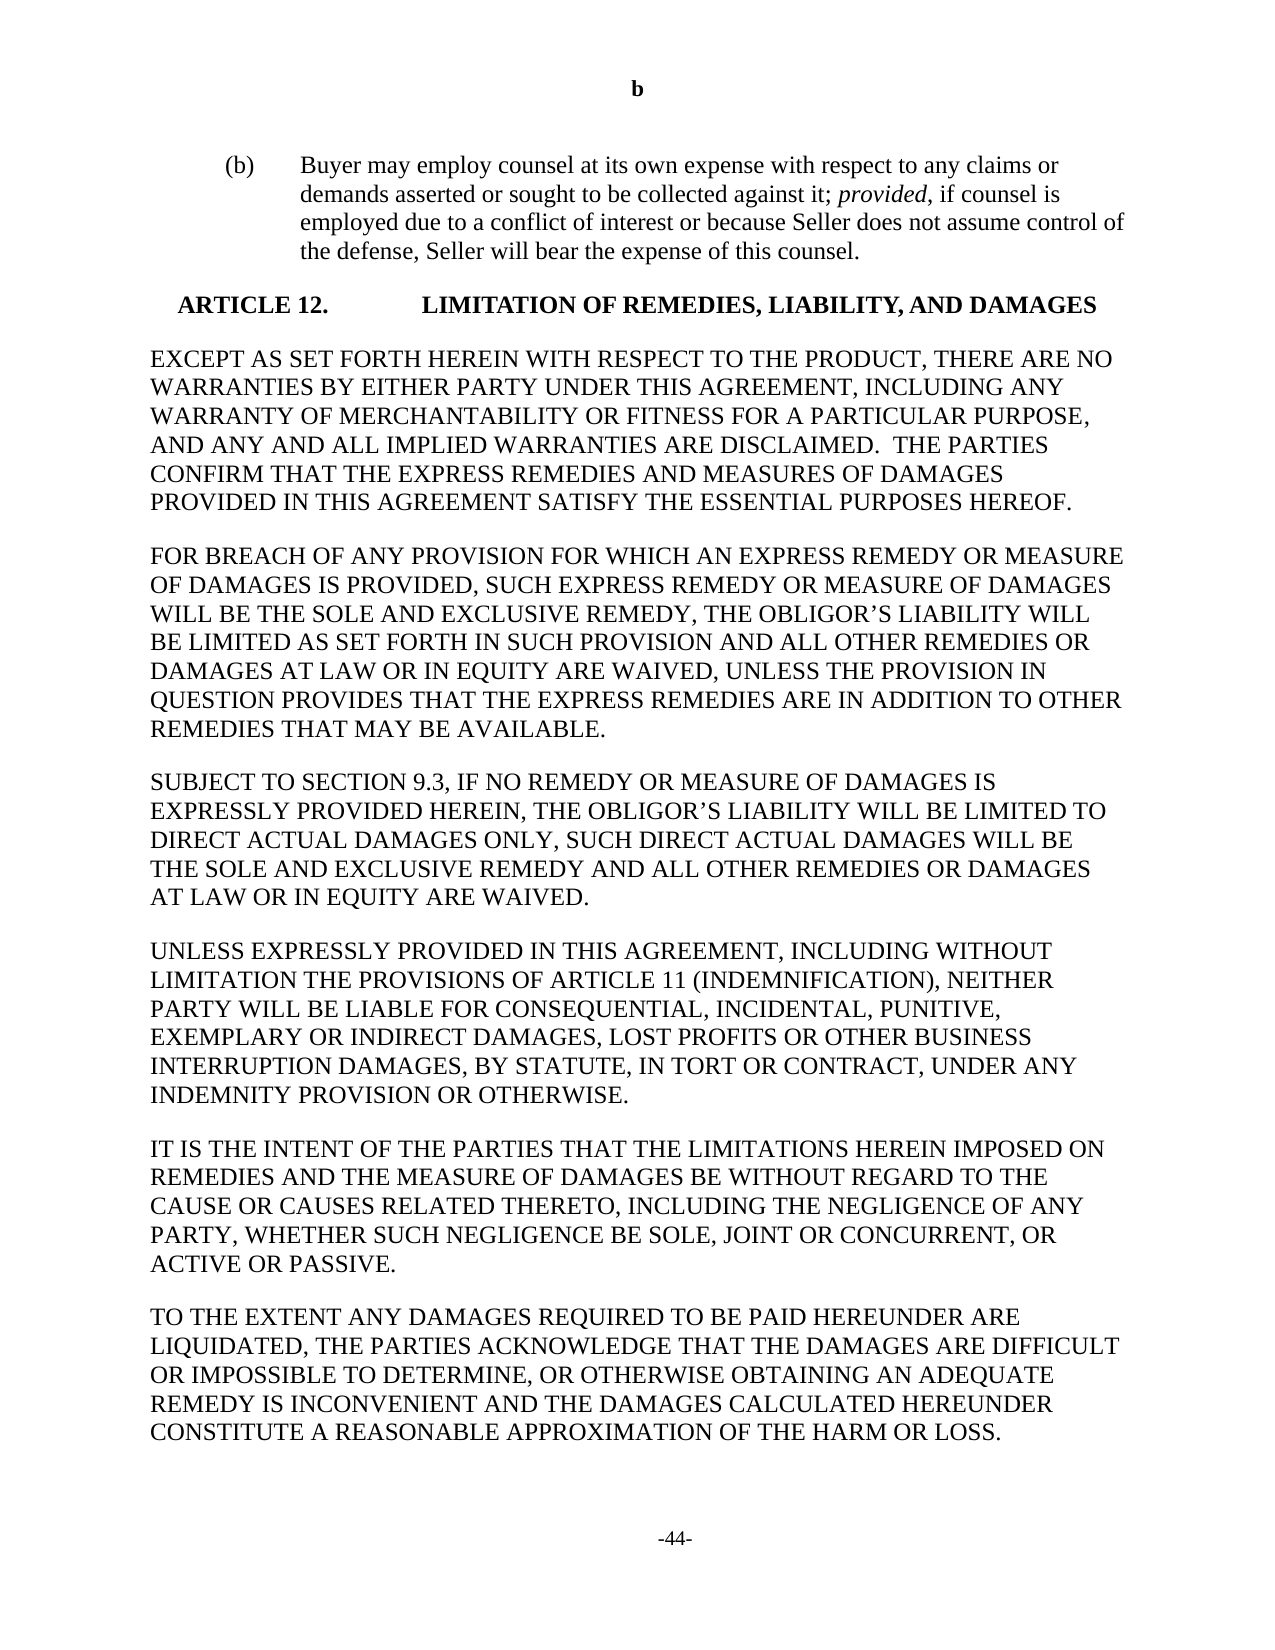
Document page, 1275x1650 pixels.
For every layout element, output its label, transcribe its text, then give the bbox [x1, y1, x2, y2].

text SUBJECT TO SECTION 9.3, IF NO REMEDY OR MEASURE OF DAMAGES IS EXPRESSLY PROVIDED HEREIN, THE OBLIGOR’S LIABILITY WILL BE LIMITED TO DIRECT ACTUAL DAMAGES ONLY, SUCH DIRECT ACTUAL DAMAGES WILL BE THE SOLE AND EXCLUSIVE REMEDY AND ALL OTHER REMEDIES OR DAMAGES AT LAW OR IN EQUITY ARE WAIVED. [150, 767, 1125, 911]
text EXCEPT AS SET FORTH HEREIN WITH RESPECT TO THE PRODUCT, THERE ARE NO WARRANTIES BY EITHER PARTY UNDER THIS AGREEMENT, INCLUDING ANY WARRANTY OF MERCHANTABILITY OR FITNESS FOR A PARTICULAR PURPOSE, AND ANY AND ALL IMPLIED WARRANTIES ARE DISCLAIMED. THE PARTIES CONFIRM THAT THE EXPRESS REMEDIES AND MEASURES OF DAMAGES PROVIDED IN THIS AGREEMENT SATISFY THE ESSENTIAL PURPOSES HEREOF. [150, 344, 1125, 516]
text FOR BREACH OF ANY PROVISION FOR WHICH AN EXPRESS REMEDY OR MEASURE OF DAMAGES IS PROVIDED, SUCH EXPRESS REMEDY OR MEASURE OF DAMAGES WILL BE THE SOLE AND EXCLUSIVE REMEDY, THE OBLIGOR’S LIABILITY WILL BE LIMITED AS SET FORTH IN SUCH PROVISION AND ALL OTHER REMEDIES OR DAMAGES AT LAW OR IN EQUITY ARE WAIVED, UNLESS THE PROVISION IN QUESTION PROVIDES THAT THE EXPRESS REMEDIES ARE IN ADDITION TO OTHER REMEDIES THAT MAY BE AVAILABLE. [150, 541, 1125, 742]
list Buyer may employ counsel at its own expense with respect to any claims or demands asserted or sought to be collected against it; provided, if counsel is employed due to a conflict of interest or because Seller does not assume control of the defense, Seller will bear the expense of this counsel. [225, 150, 1125, 265]
text TO THE EXTENT ANY DAMAGES REQUIRED TO BE PAID HEREUNDER ARE LIQUIDATED, THE PARTIES ACKNOWLEDGE THAT THE DAMAGES ARE DIFFICULT OR IMPOSSIBLE TO DETERMINE, OR OTHERWISE OBTAINING AN ADEQUATE REMEDY IS INCONVENIENT AND THE DAMAGES CALCULATED HEREUNDER CONSTITUTE A REASONABLE APPROXIMATION OF THE HARM OR LOSS. [150, 1302, 1125, 1446]
text UNLESS EXPRESSLY PROVIDED IN THIS AGREEMENT, INCLUDING WITHOUT LIMITATION THE PROVISIONS OF ARTICLE 11 (INDEMNIFICATION), NEITHER PARTY WILL BE LIABLE FOR CONSEQUENTIAL, INCIDENTAL, PUNITIVE, EXEMPLARY OR INDIRECT DAMAGES, LOST PROFITS OR OTHER BUSINESS INTERRUPTION DAMAGES, BY STATUTE, IN TORT OR CONTRACT, UNDER ANY INDEMNITY PROVISION OR OTHERWISE. [150, 936, 1125, 1109]
text IT IS THE INTENT OF THE PARTIES THAT THE LIMITATIONS HEREIN IMPOSED ON REMEDIES AND THE MEASURE OF DAMAGES BE WITHOUT REGARD TO THE CAUSE OR CAUSES RELATED THERETO, INCLUDING THE NEGLIGENCE OF ANY PARTY, WHETHER SUCH NEGLIGENCE BE SOLE, JOINT OR CONCURRENT, OR ACTIVE OR PASSIVE. [150, 1134, 1125, 1277]
subtitle LIMITATION OF REMEDIES, LIABILITY, AND DAMAGES [225, 290, 1125, 319]
